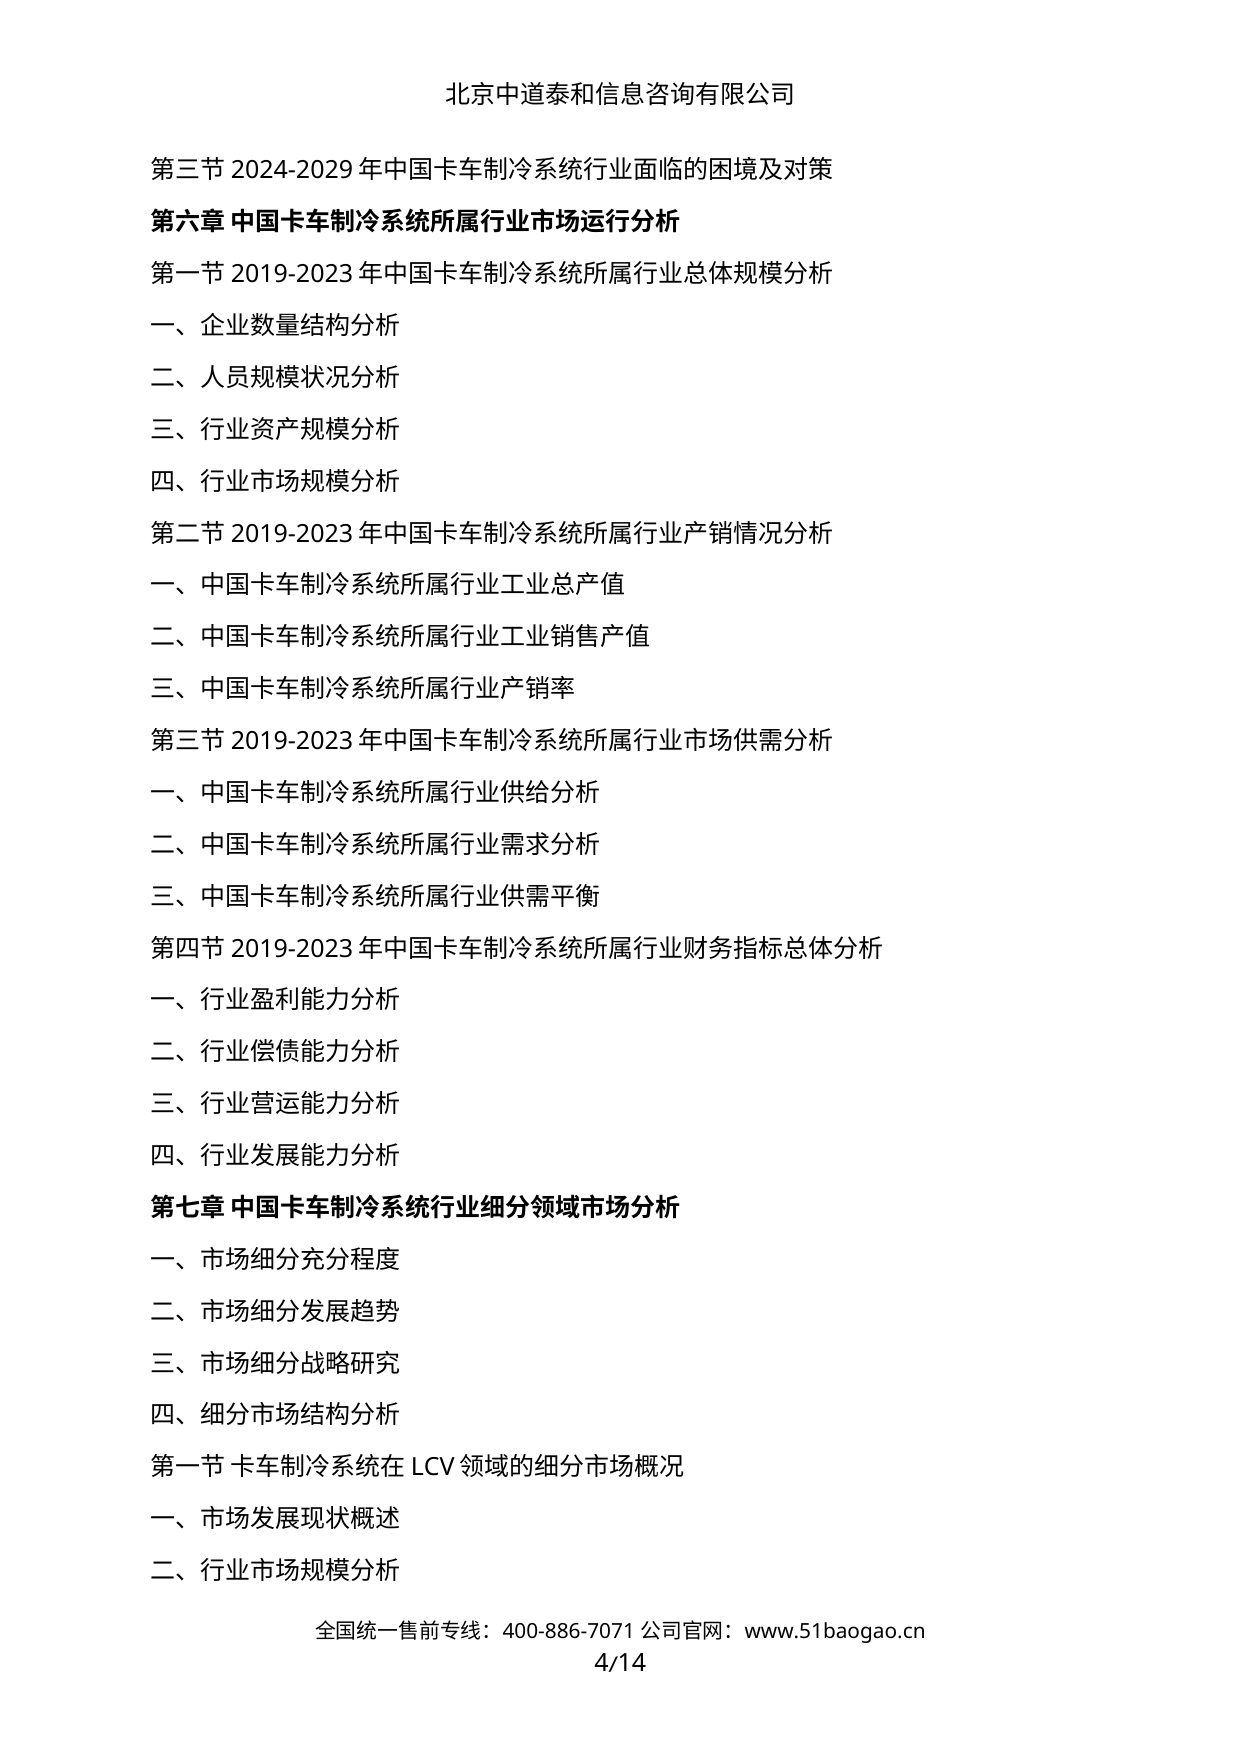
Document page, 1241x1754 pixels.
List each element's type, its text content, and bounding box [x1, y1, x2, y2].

text 三、行业营运能力分析 [150, 1084, 1090, 1120]
text 四、行业发展能力分析 [150, 1136, 1090, 1172]
text 一、市场发展现状概述 [150, 1499, 1090, 1535]
text 三、中国卡车制冷系统所属行业供需平衡 [150, 876, 1090, 912]
text 第二节 2019-2023年中国卡车制冷系统所属行业产销情况分析 [150, 513, 1090, 549]
text 一、市场细分充分程度 [150, 1239, 1090, 1276]
text 第一节 2019-2023年中国卡车制冷系统所属行业总体规模分析 [150, 254, 1090, 290]
text 第七章 中国卡车制冷系统行业细分领域市场分析 [150, 1187, 1090, 1224]
text 二、人员规模状况分析 [150, 357, 1090, 394]
text 第三节 2019-2023年中国卡车制冷系统所属行业市场供需分析 [150, 721, 1090, 757]
text 四、行业市场规模分析 [150, 461, 1090, 497]
text 四、细分市场结构分析 [150, 1395, 1090, 1431]
text 第一节 卡车制冷系统在LCV领域的细分市场概况 [150, 1447, 1090, 1483]
text 三、中国卡车制冷系统所属行业产销率 [150, 669, 1090, 705]
text 一、中国卡车制冷系统所属行业工业总产值 [150, 565, 1090, 601]
text 第四节 2019-2023年中国卡车制冷系统所属行业财务指标总体分析 [150, 928, 1090, 964]
text 一、企业数量结构分析 [150, 306, 1090, 342]
text 第三节 2024-2029年中国卡车制冷系统行业面临的困境及对策 [150, 150, 1090, 186]
text 三、市场细分战略研究 [150, 1343, 1090, 1379]
text 二、市场细分发展趋势 [150, 1291, 1090, 1327]
text 二、行业偿债能力分析 [150, 1032, 1090, 1068]
text 一、中国卡车制冷系统所属行业供给分析 [150, 772, 1090, 809]
text 二、中国卡车制冷系统所属行业工业销售产值 [150, 617, 1090, 653]
text 二、行业市场规模分析 [150, 1551, 1090, 1587]
text 二、中国卡车制冷系统所属行业需求分析 [150, 824, 1090, 861]
text 三、行业资产规模分析 [150, 409, 1090, 446]
text 第六章 中国卡车制冷系统所属行业市场运行分析 [150, 202, 1090, 238]
text 一、行业盈利能力分析 [150, 980, 1090, 1016]
